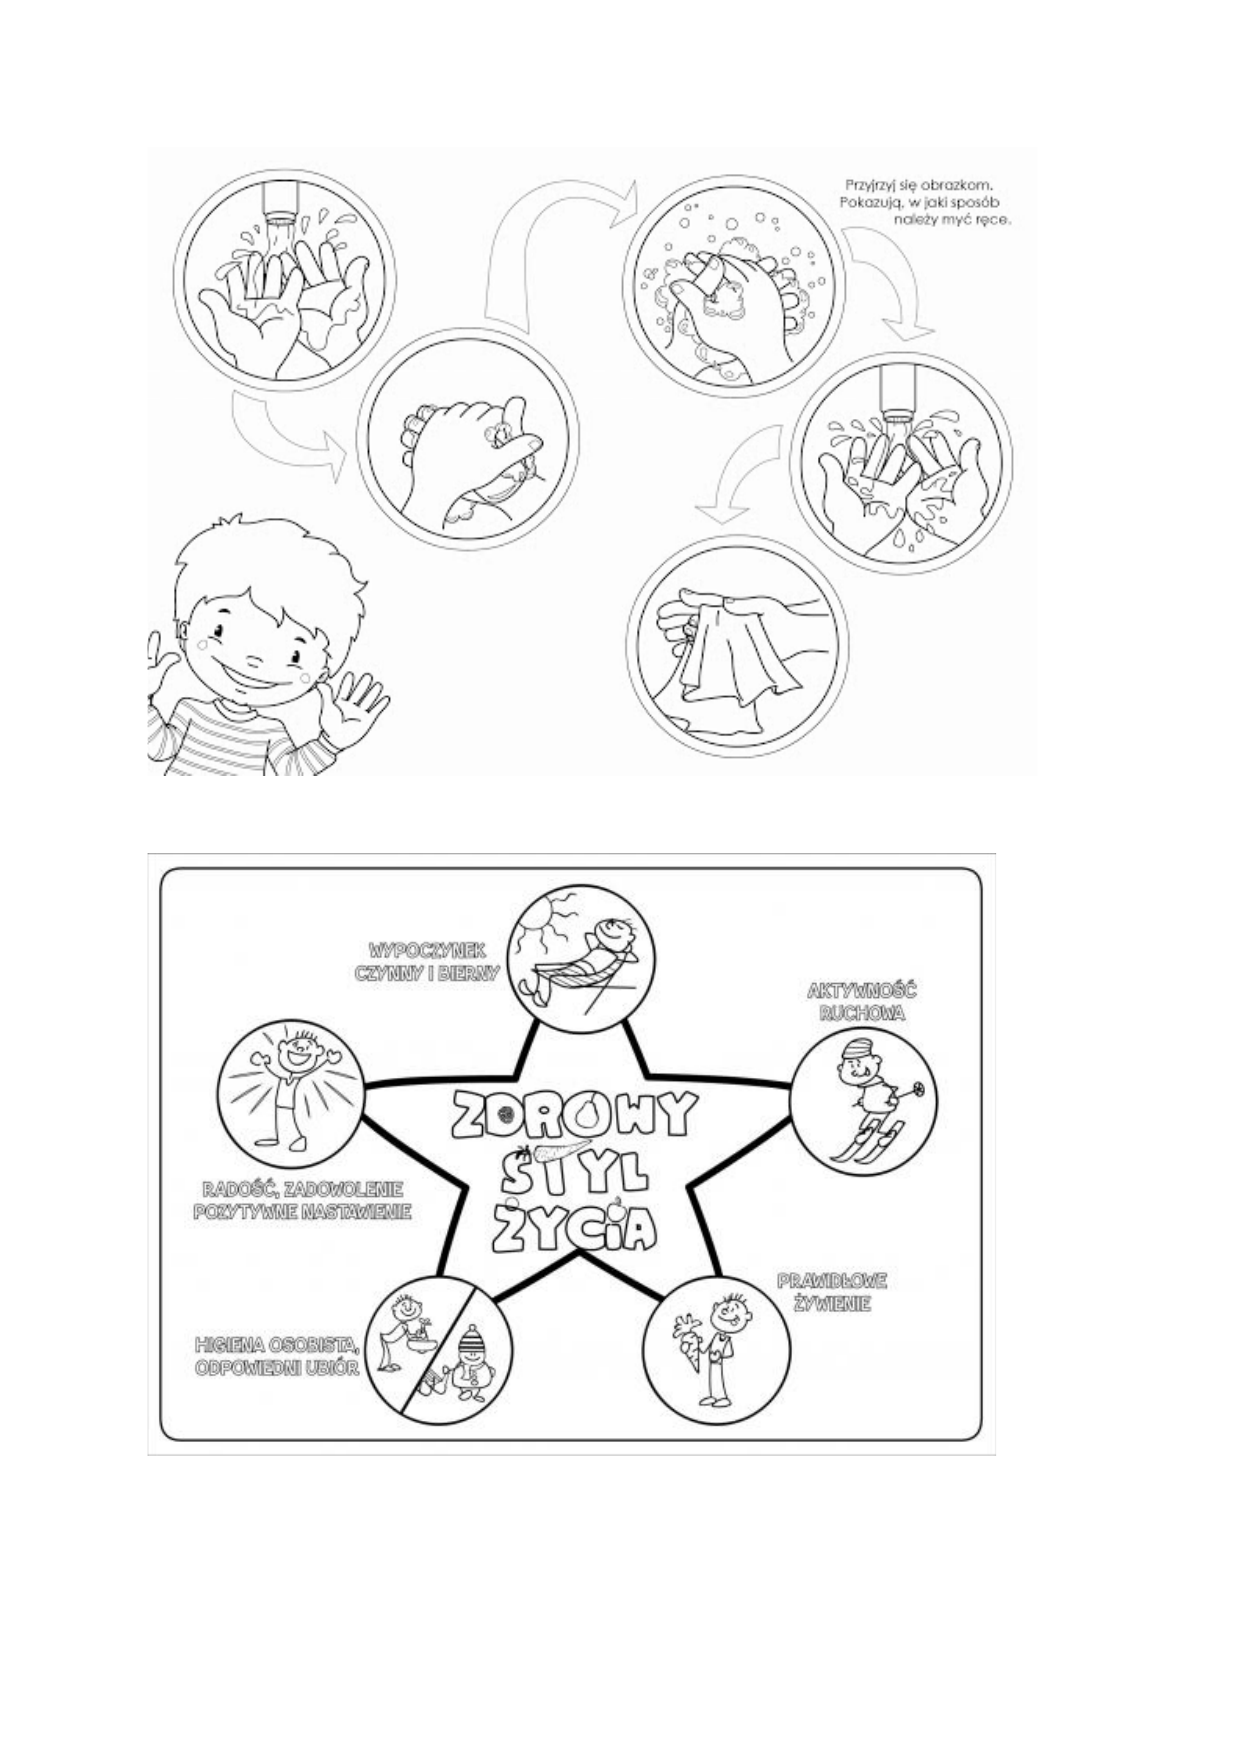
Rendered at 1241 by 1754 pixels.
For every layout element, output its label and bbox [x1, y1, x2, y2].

picture [147, 853, 997, 1456]
picture [147, 147, 1038, 776]
